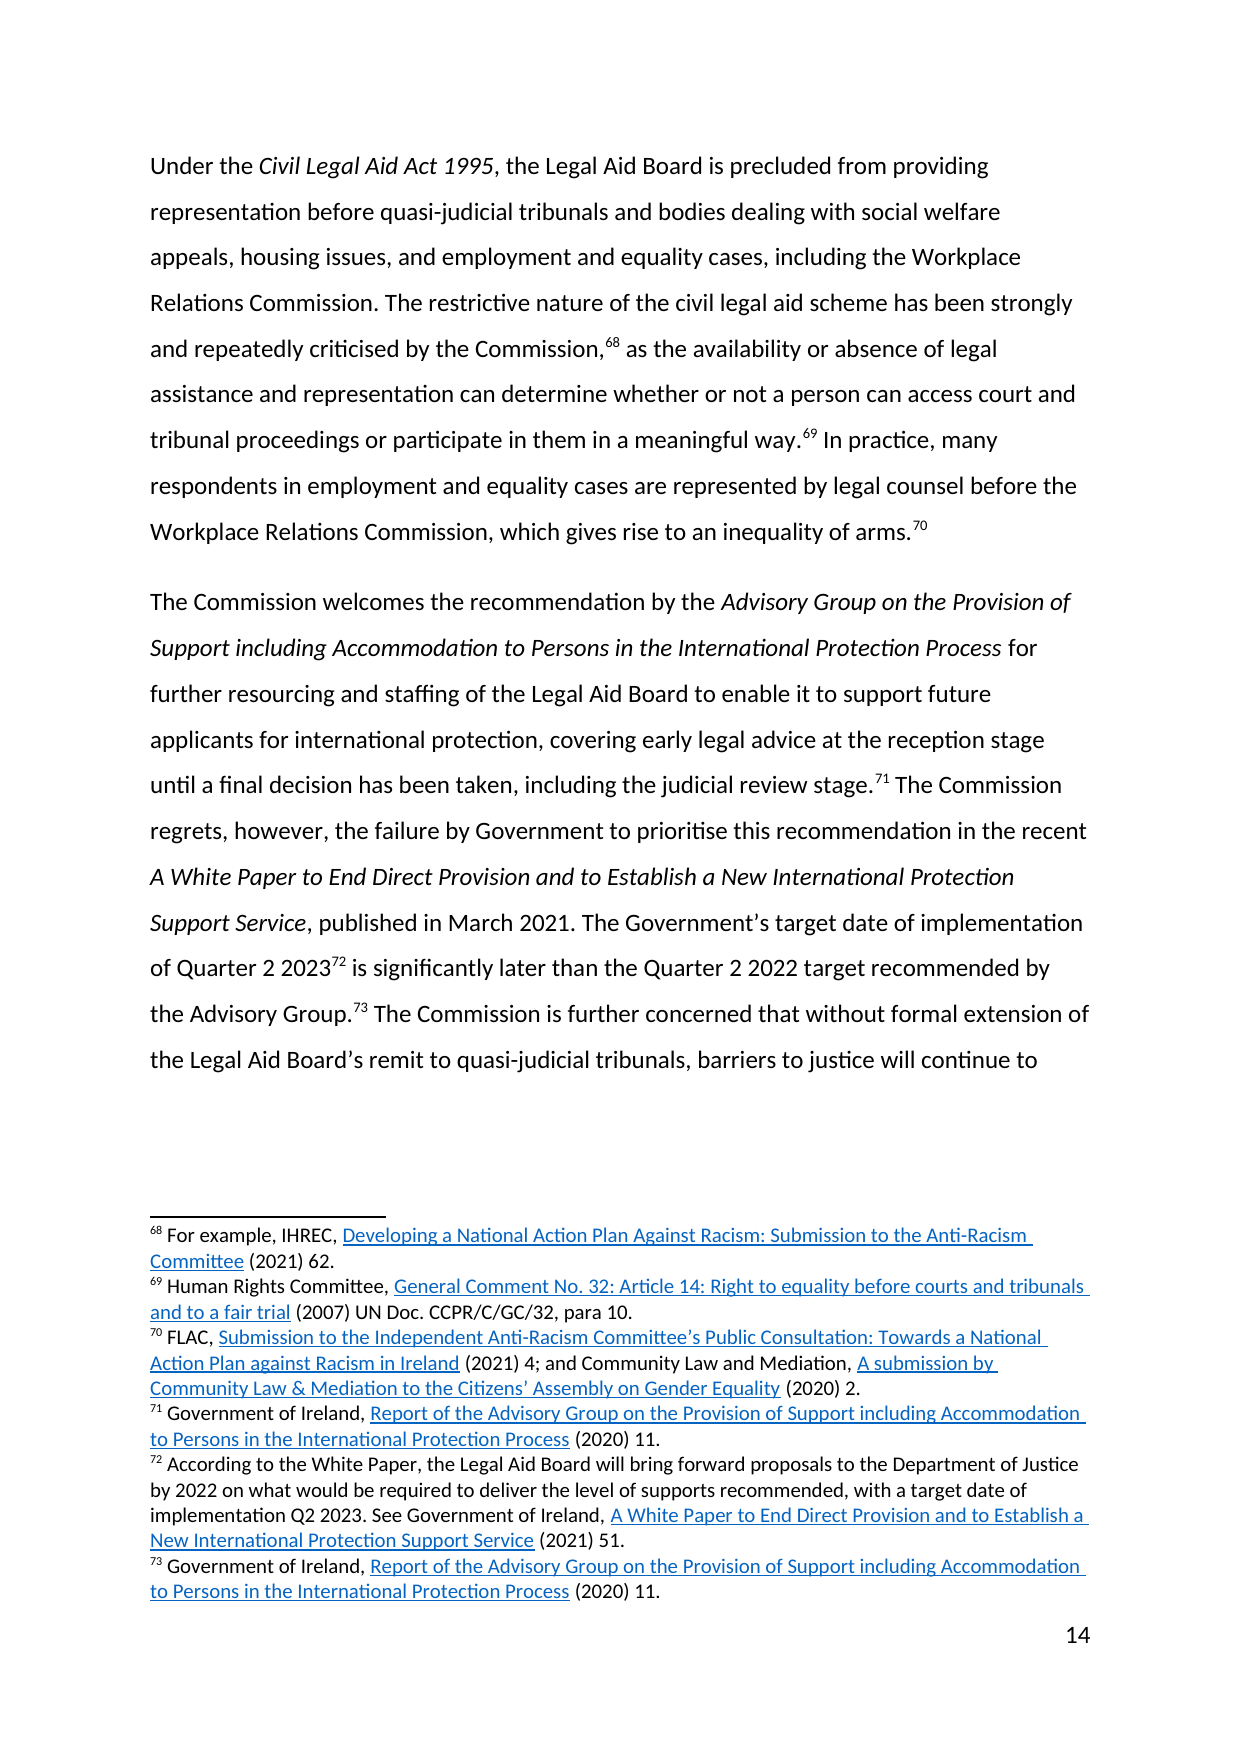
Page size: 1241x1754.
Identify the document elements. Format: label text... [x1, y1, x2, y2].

text The Commission welcomes the recommendation by the Advisory Group on the Provision of Support including Accommodation to Persons in the International Protection Process for further resourcing and staffing of the Legal Aid Board to enable it to support future applicants for international protection, covering early legal advice at the reception stage until a final decision has been taken, including the judicial review stage. The Commission regrets, however, the failure by Government to prioritise this recommendation in the recent A White Paper to End Direct Provision and to Establish a New International Protection Support Service, published in March 2021. The Government’s target date of implementation of Quarter 2 2023 is significantly later than the Quarter 2 2022 target recommended by the Advisory Group. The Commission is further concerned that without formal extension of the Legal Aid Board’s remit to quasi-judicial tribunals, barriers to justice will continue to exist for international protection applicants in a myriad of areas, particularly in the area of housing. [150, 587, 1090, 1074]
text Under the Civil Legal Aid Act 1995, the Legal Aid Board is precluded from providing representation before quasi-judicial tribunals and bodies dealing with social welfare appeals, housing issues, and employment and equality cases, including the Workplace Relations Commission. The restrictive nature of the civil legal aid scheme has been strongly and repeatedly criticised by the Commission, as the availability or absence of legal assistance and representation can determine whether or not a person can access court and tribunal proceedings or participate in them in a meaningful way. In practice, many respondents in employment and equality cases are represented by legal counsel before the Workplace Relations Commission, which gives rise to an inequality of arms. [150, 150, 1090, 546]
